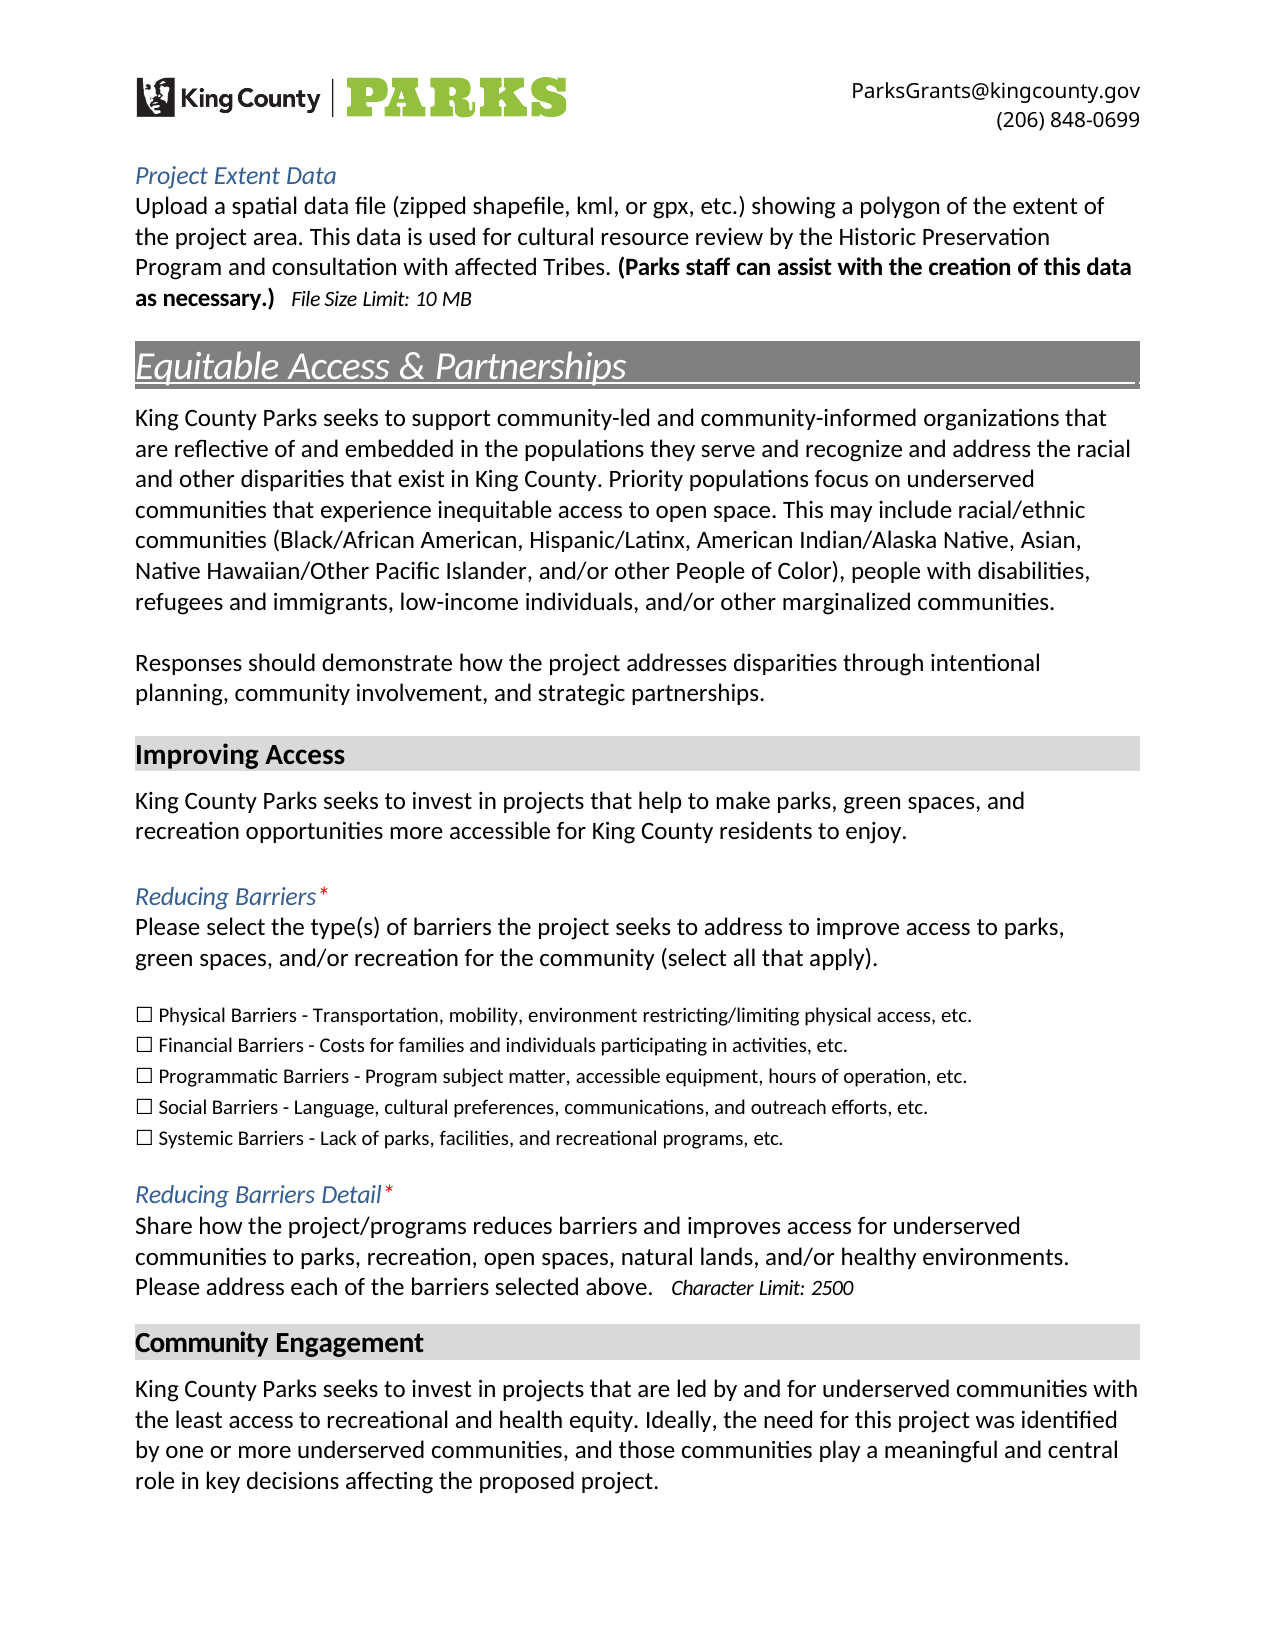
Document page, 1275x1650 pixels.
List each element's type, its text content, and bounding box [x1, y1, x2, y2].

text Share how the project/programs reduces barriers and improves access for underserved communities to parks, recreation, open spaces, natural lands, and/or healthy environments. Please address each of the barriers selected above. Character Limit: 2500 [135, 1210, 1140, 1302]
text Systemic Barriers - Lack of parks, facilities, and recreational programs, etc. [135, 1123, 1133, 1151]
subtitle Community Engagement [135, 1324, 1140, 1360]
subtitle Improving Access [135, 736, 1140, 771]
text King County Parks seeks to invest in projects that help to make parks, green spaces, and recreation opportunities more accessible for King County residents to enjoy. [135, 785, 1117, 846]
text Responses should demonstrate how the project addresses disparities through intentional planning, community involvement, and strategic partnerships. [135, 647, 1140, 708]
text Social Barriers - Language, cultural preferences, communications, and outreach efforts, etc. [135, 1092, 1133, 1120]
subtitle Reducing Barriers* [135, 879, 1140, 911]
subtitle Equitable Access & Partnerships [135, 341, 1140, 389]
text Physical Barriers - Transportation, mobility, environment restricting/limiting physical access, etc. [135, 1000, 1133, 1028]
subtitle Project Extent Data [135, 159, 1140, 191]
text King County Parks seeks to support community-led and community-informed organizations that are reflective of and embedded in the populations they serve and recognize and address the racial and other disparities that exist in King County. Priority populations focus on underserved communities that experience inequitable access to open space. This may include racial/ethnic communities (Black/African American, Hispanic/Latinx, American Indian/Alaska Native, Asian, Native Hawaiian/Other Pacific Islander, and/or other People of Color), people with disabilities, refugees and immigrants, low-income individuals, and/or other marginalized communities. [135, 402, 1140, 616]
subtitle Reducing Barriers Detail* [135, 1178, 1140, 1210]
text Financial Barriers - Costs for families and individuals participating in activities, etc. [135, 1030, 1133, 1059]
text Programmatic Barriers - Program subject matter, accessible equipment, hours of operation, etc. [135, 1061, 1133, 1089]
text Please select the type(s) of barriers the project seeks to address to improve access to parks, green spaces, and/or recreation for the community (select all that apply). [135, 911, 1117, 972]
text King County Parks seeks to invest in projects that are led by and for underserved communities with the least access to recreational and health equity. Ideally, the need for this project was identified by one or more underserved communities, and those communities play a meaningful and central role in key decisions affecting the proposed project. [135, 1373, 1140, 1495]
text Upload a spatial data file (zipped shapefile, kml, or gpx, etc.) showing a polygon of the extent of the project area. This data is used for cultural resource review by the Historic Preservation Program and consultation with affected Tribes. (Parks staff can assist with the creation of this data as necessary.) File Size Limit: 10 MB [135, 191, 1140, 313]
picture [135, 77, 567, 118]
